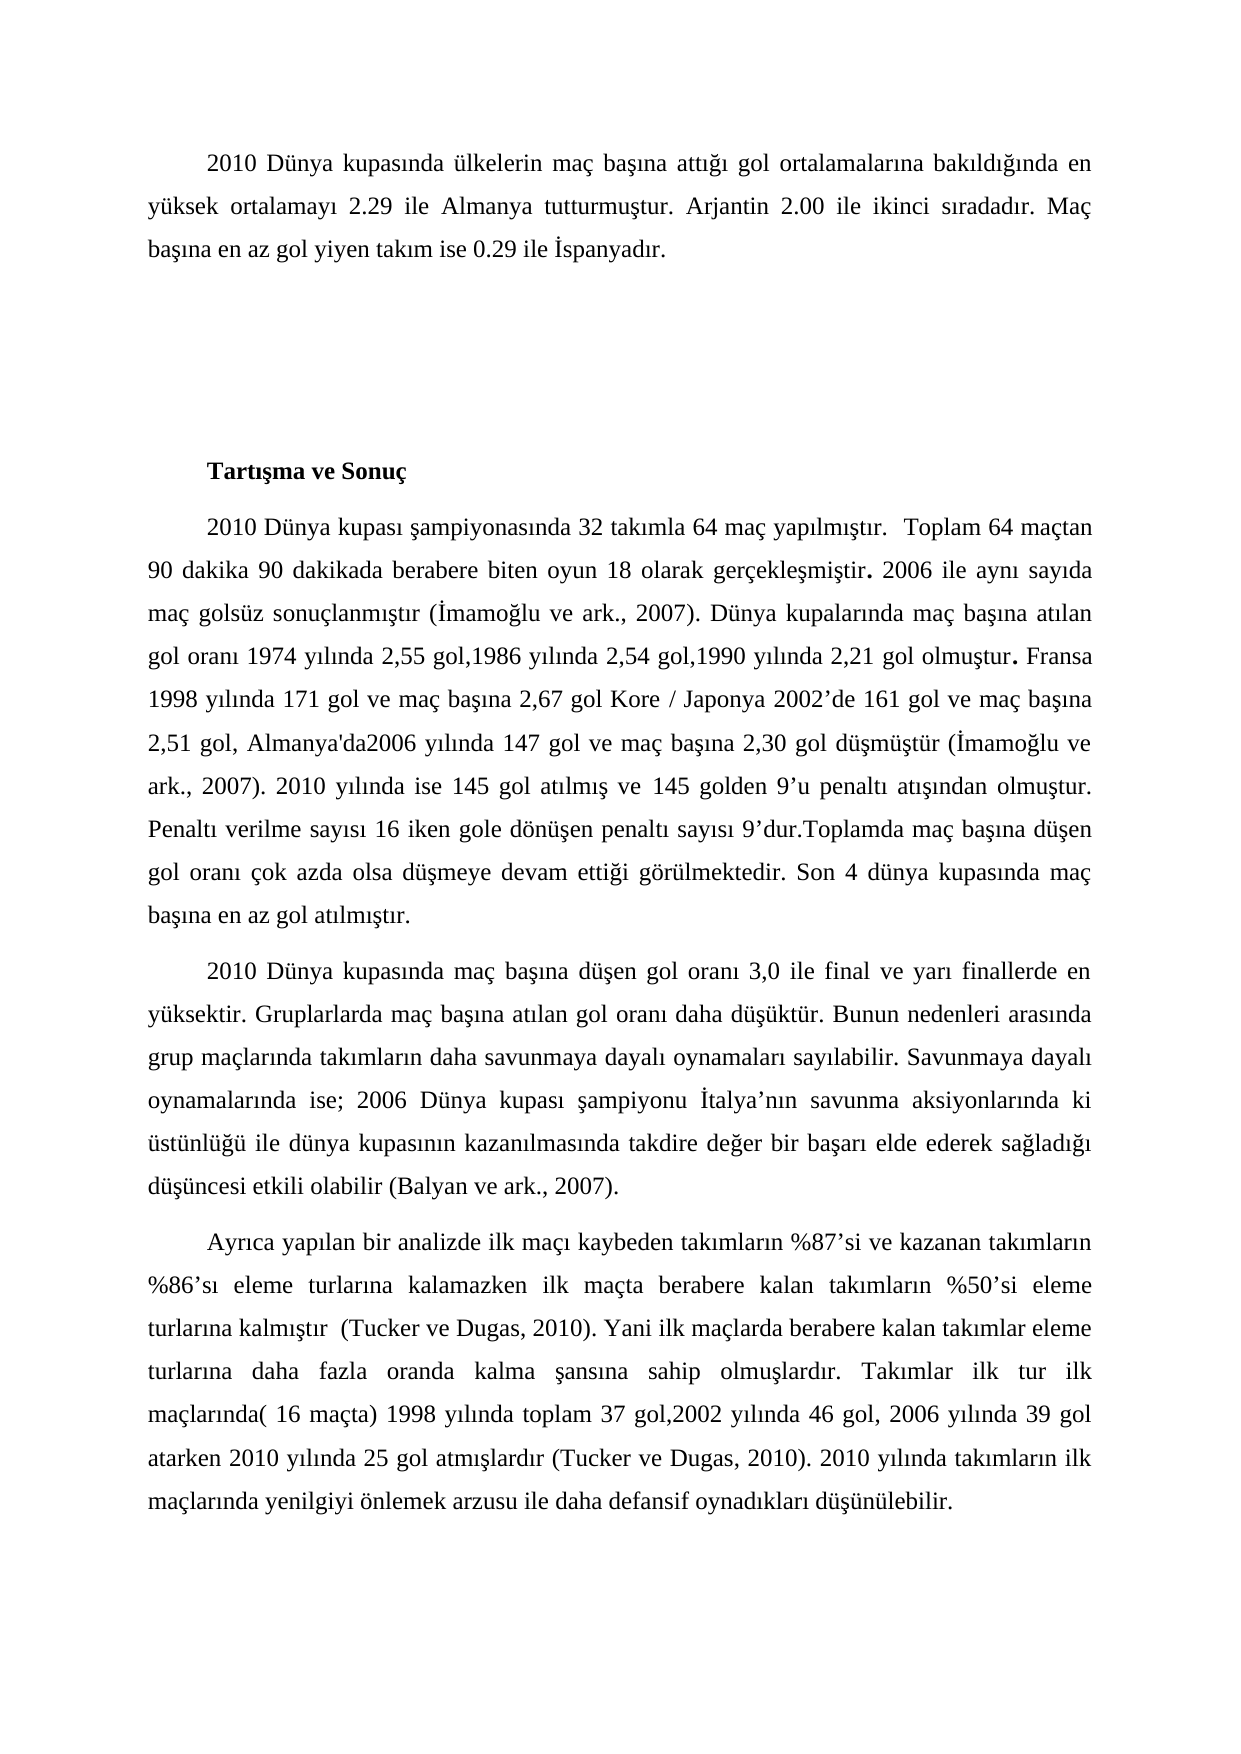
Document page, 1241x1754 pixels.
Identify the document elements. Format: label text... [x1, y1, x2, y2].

text Tartışma ve Sonuç [148, 456, 1093, 485]
text 2010 Dünya kupasında ülkelerin maç başına attığı gol ortalamalarına bakıldığında en yüksek ortalamayı 2.29 ile Almanya tutturmuştur. Arjantin 2.00 ile ikinci sıradadır. Maç başına en az gol yiyen takım ise 0.29 ile İspanyadır. [148, 148, 1093, 263]
text 2010 Dünya kupasında maç başına düşen gol oranı 3,0 ile final ve yarı finallerde en yüksektir. Gruplarlarda maç başına atılan gol oranı daha düşüktür. Bunun nedenleri arasında grup maçlarında takımların daha savunmaya dayalı oynamaları sayılabilir. Savunmaya dayalı oynamalarında ise; 2006 Dünya kupası şampiyonu İtalya’nın savunma aksiyonlarında ki üstünlüğü ile dünya kupasının kazanılmasında takdire değer bir başarı elde ederek sağladığı düşüncesi etkili olabilir (Balyan ve ark., 2007). [148, 956, 1093, 1200]
text 2010 Dünya kupası şampiyonasında 32 takımla 64 maç yapılmıştır. Toplam 64 maçtan 90 dakika 90 dakikada berabere biten oyun 18 olarak gerçekleşmiştir. 2006 ile aynı sayıda maç golsüz sonuçlanmıştır (İmamoğlu ve ark., 2007). Dünya kupalarında maç başına atılan gol oranı 1974 yılında 2,55 gol,1986 yılında 2,54 gol,1990 yılında 2,21 gol olmuştur. Fransa 1998 yılında 171 gol ve maç başına 2,67 gol Kore / Japonya 2002’de 161 gol ve maç başına 2,51 gol, Almanya'da2006 yılında 147 gol ve maç başına 2,30 gol düşmüştür (İmamoğlu ve ark., 2007). 2010 yılında ise 145 gol atılmış ve 145 golden 9’u penaltı atışından olmuştur. Penaltı verilme sayısı 16 iken gole dönüşen penaltı sayısı 9’dur.Toplamda maç başına düşen gol oranı çok azda olsa düşmeye devam ettiği görülmektedir. Son 4 dünya kupasında maç başına en az gol atılmıştır. [148, 512, 1093, 929]
text Ayrıca yapılan bir analizde ilk maçı kaybeden takımların %87’si ve kazanan takımların %86’sı eleme turlarına kalamazken ilk maçta berabere kalan takımların %50’si eleme turlarına kalmıştır (Tucker ve Dugas, 2010). Yani ilk maçlarda berabere kalan takımlar eleme turlarına daha fazla oranda kalma şansına sahip olmuşlardır. Takımlar ilk tur ilk maçlarında( 16 maçta) 1998 yılında toplam 37 gol,2002 yılında 46 gol, 2006 yılında 39 gol atarken 2010 yılında 25 gol atmışlardır (Tucker ve Dugas, 2010). 2010 yılında takımların ilk maçlarında yenilgiyi önlemek arzusu ile daha defansif oynadıkları düşünülebilir. [148, 1227, 1093, 1514]
